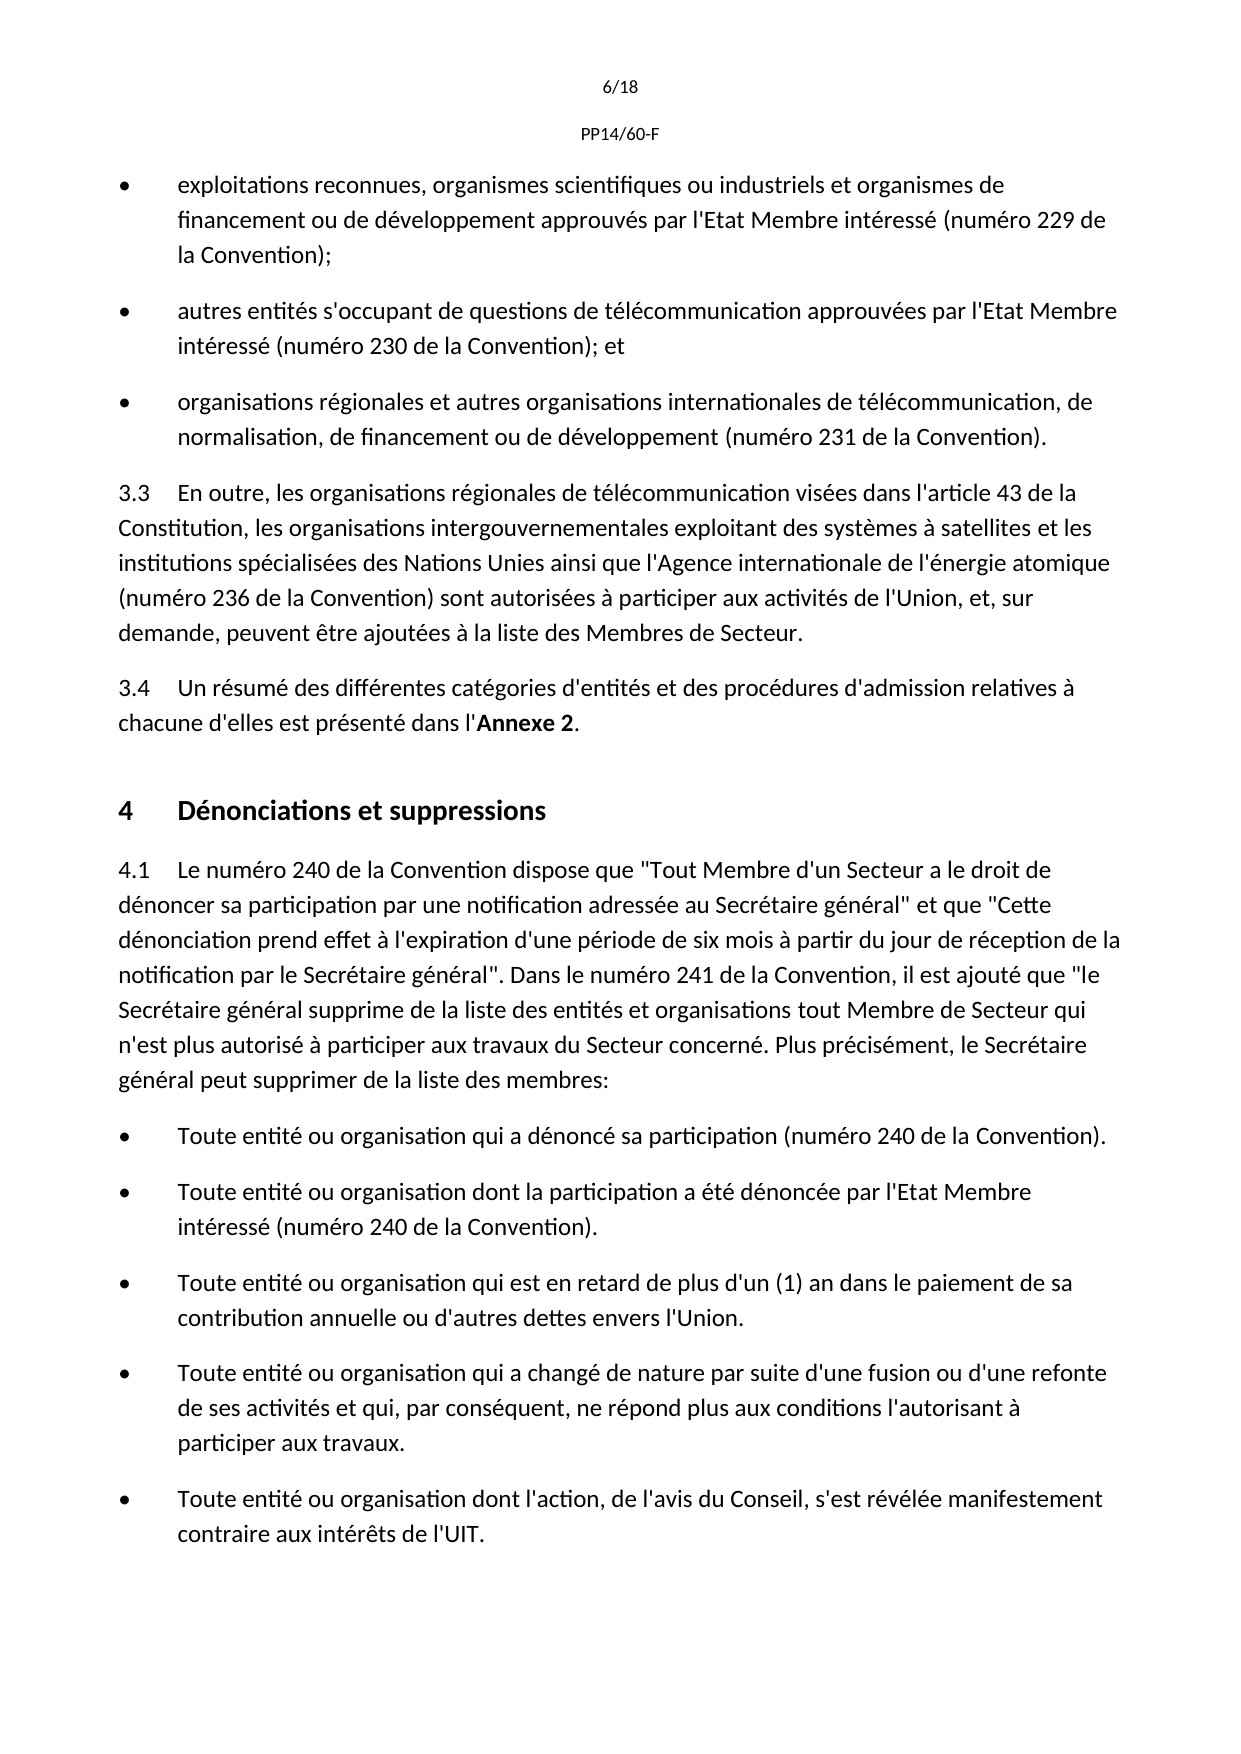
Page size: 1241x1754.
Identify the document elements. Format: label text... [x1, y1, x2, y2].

text • Toute entité ou organisation dont l'action, de l'avis du Conseil, s'est révélée manifestement contraire aux intérêts de l'UIT. [118, 1483, 1122, 1549]
text • Toute entité ou organisation qui a dénoncé sa participation (numéro 240 de la Convention). [118, 1120, 1122, 1151]
text 4.1 Le numéro 240 de la Convention dispose que "Tout Membre d'un Secteur a le droit de dénoncer sa participation par une notification adressée au Secrétaire général" et que "Cette dénonciation prend effet à l'expiration d'une période de six mois à partir du jour de réception de la notification par le Secrétaire général". Dans le numéro 241 de la Convention, il est ajouté que "le Secrétaire général supprime de la liste des entités et organisations tout Membre de Secteur qui n'est plus autorisé à participer aux travaux du Secteur concerné. Plus précisément, le Secrétaire général peut supprimer de la liste des membres: [118, 854, 1122, 1095]
text 3.4 Un résumé des différentes catégories d'entités et des procédures d'admission relatives à chacune d'elles est présenté dans l'Annexe 2. [118, 672, 1122, 738]
text • Toute entité ou organisation qui a changé de nature par suite d'une fusion ou d'une refonte de ses activités et qui, par conséquent, ne répond plus aux conditions l'autorisant à participer aux travaux. [118, 1358, 1122, 1458]
text • Toute entité ou organisation qui est en retard de plus d'un (1) an dans le paiement de sa contribution annuelle ou d'autres dettes envers l'Union. [118, 1267, 1122, 1332]
subtitle 4 Dénonciations et suppressions [118, 792, 1122, 828]
text • exploitations reconnues, organismes scientifiques ou industriels et organismes de financement ou de développement approuvés par l'Etat Membre intéressé (numéro 229 de la Convention); [118, 169, 1122, 270]
text • Toute entité ou organisation dont la participation a été dénoncée par l'Etat Membre intéressé (numéro 240 de la Convention). [118, 1176, 1122, 1241]
text • autres entités s'occupant de questions de télécommunication approuvées par l'Etat Membre intéressé (numéro 230 de la Convention); et [118, 295, 1122, 361]
text 3.3 En outre, les organisations régionales de télécommunication visées dans l'article 43 de la Constitution, les organisations intergouvernementales exploitant des systèmes à satellites et les institutions spécialisées des Nations Unies ainsi que l'Agence internationale de l'énergie atomique (numéro 236 de la Convention) sont autorisées à participer aux activités de l'Union, et, sur demande, peuvent être ajoutées à la liste des Membres de Secteur. [118, 477, 1122, 647]
text • organisations régionales et autres organisations internationales de télécommunication, de normalisation, de financement ou de développement (numéro 231 de la Convention). [118, 386, 1122, 451]
